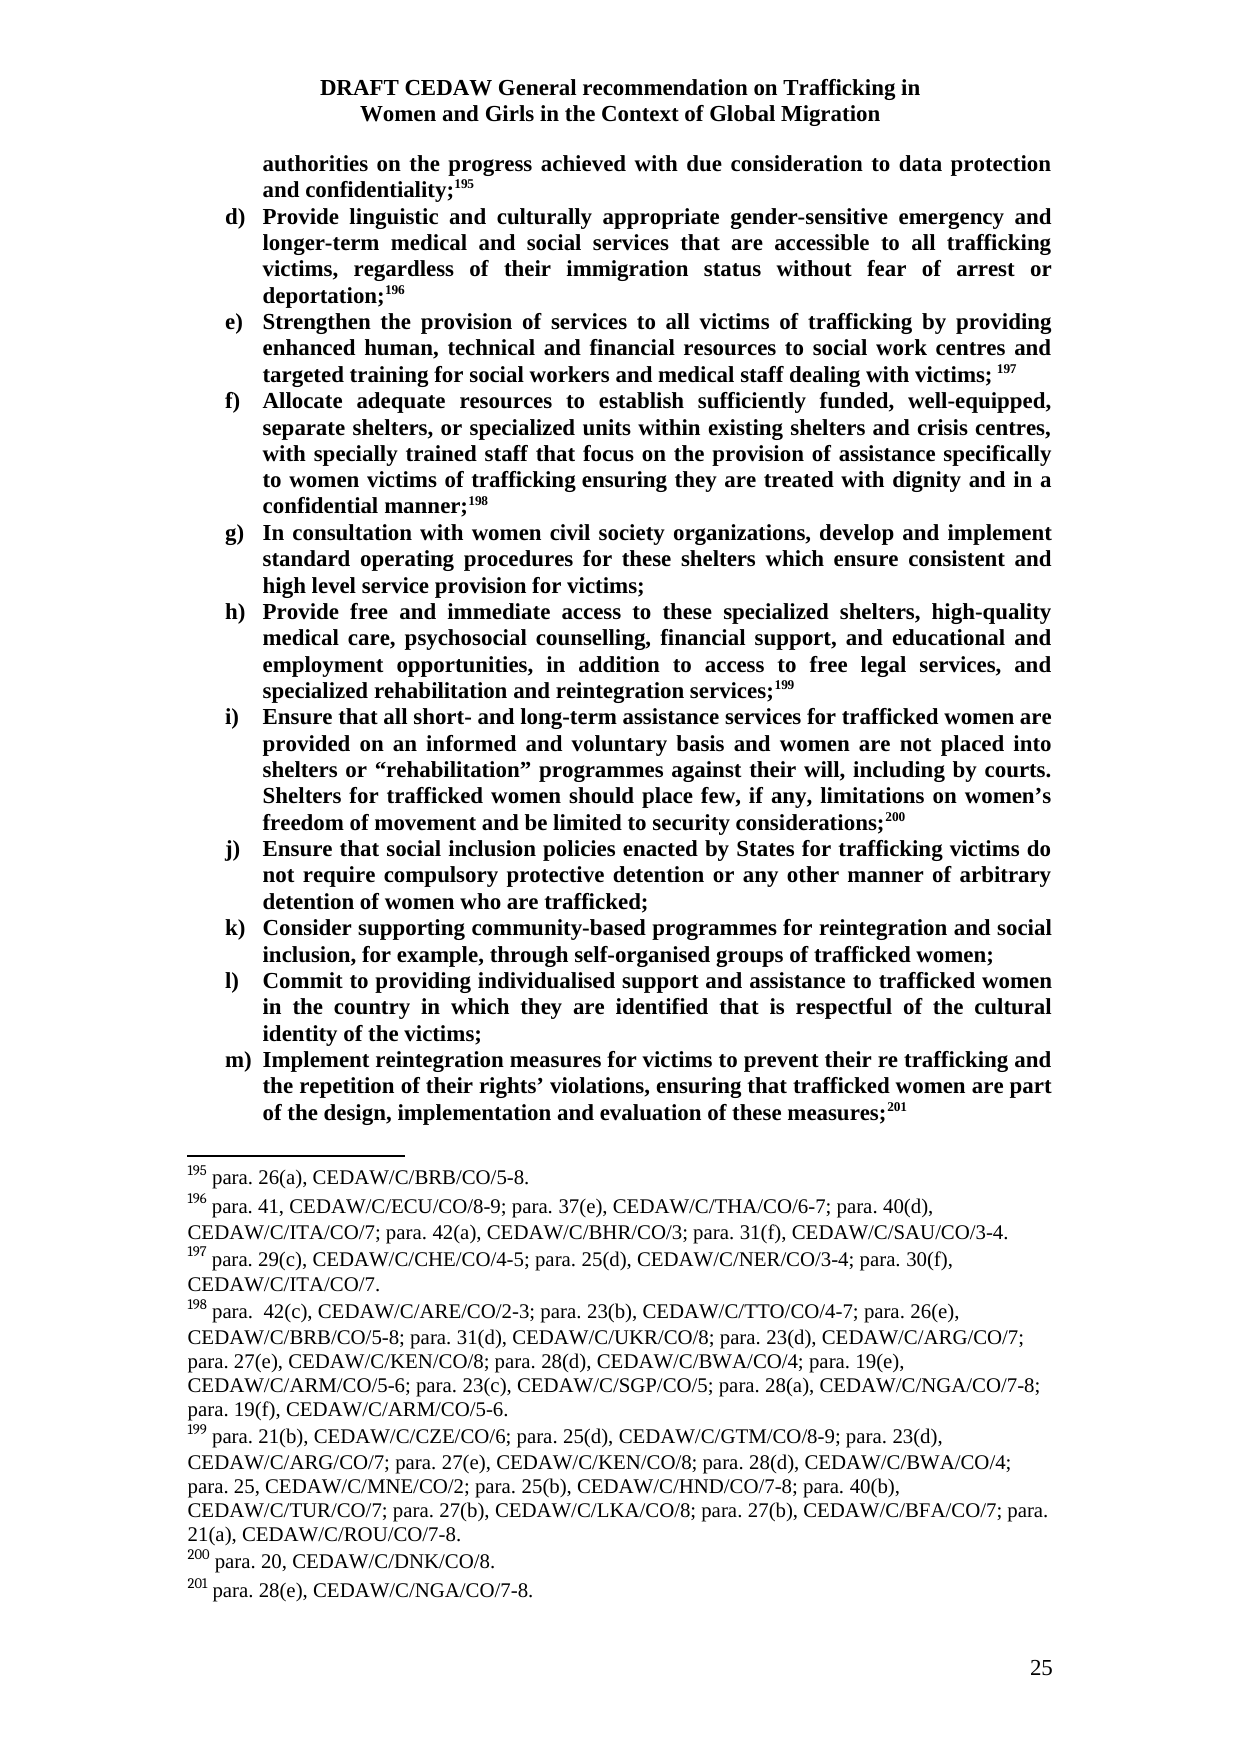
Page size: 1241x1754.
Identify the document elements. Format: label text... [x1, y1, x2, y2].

list Commit to providing individualised support and assistance to trafficked women in the country in which they are identified that is respectful of the cultural identity of the victims; [225, 967, 1053, 1046]
list Ensure that all short- and long-term assistance services for trafficked women are provided on an informed and voluntary basis and women are not placed into shelters or “rehabilitation” programmes against their will, including by courts. Shelters for trafficked women should place few, if any, limitations on women’s freedom of movement and be limited to security considerations; [225, 703, 1053, 835]
list Provide linguistic and culturally appropriate gender-sensitive emergency and longer-term medical and social services that are accessible to all trafficking victims, regardless of their immigration status without fear of arrest or deportation; [225, 203, 1053, 308]
list Strengthen the provision of services to all victims of trafficking by providing enhanced human, technical and financial resources to social work centres and targeted training for social workers and medical staff dealing with victims; [225, 308, 1053, 387]
list In consultation with women civil society organizations, develop and implement standard operating procedures for these shelters which ensure consistent and high level service provision for victims; [225, 519, 1053, 598]
list Ensure that social inclusion policies enacted by States for trafficking victims do not require compulsory protective detention or any other manner of arbitrary detention of women who are trafficked; [225, 835, 1053, 914]
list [225, 150, 1053, 203]
list Allocate adequate resources to establish sufficiently funded, well-equipped, separate shelters, or specialized units within existing shelters and crisis centres, with specially trained staff that focus on the provision of assistance specifically to women victims of trafficking ensuring they are treated with dignity and in a confidential manner; [225, 387, 1053, 519]
list Implement reintegration measures for victims to prevent their re trafficking and the repetition of their rights’ violations, ensuring that trafficked women are part of the design, implementation and evaluation of these measures; [225, 1046, 1053, 1125]
list Provide free and immediate access to these specialized shelters, high-quality medical care, psychosocial counselling, financial support, and educational and employment opportunities, in addition to access to free legal services, and specialized rehabilitation and reintegration services; [225, 598, 1053, 703]
list Consider supporting community-based programmes for reintegration and social inclusion, for example, through self-organised groups of trafficked women; [225, 914, 1053, 967]
